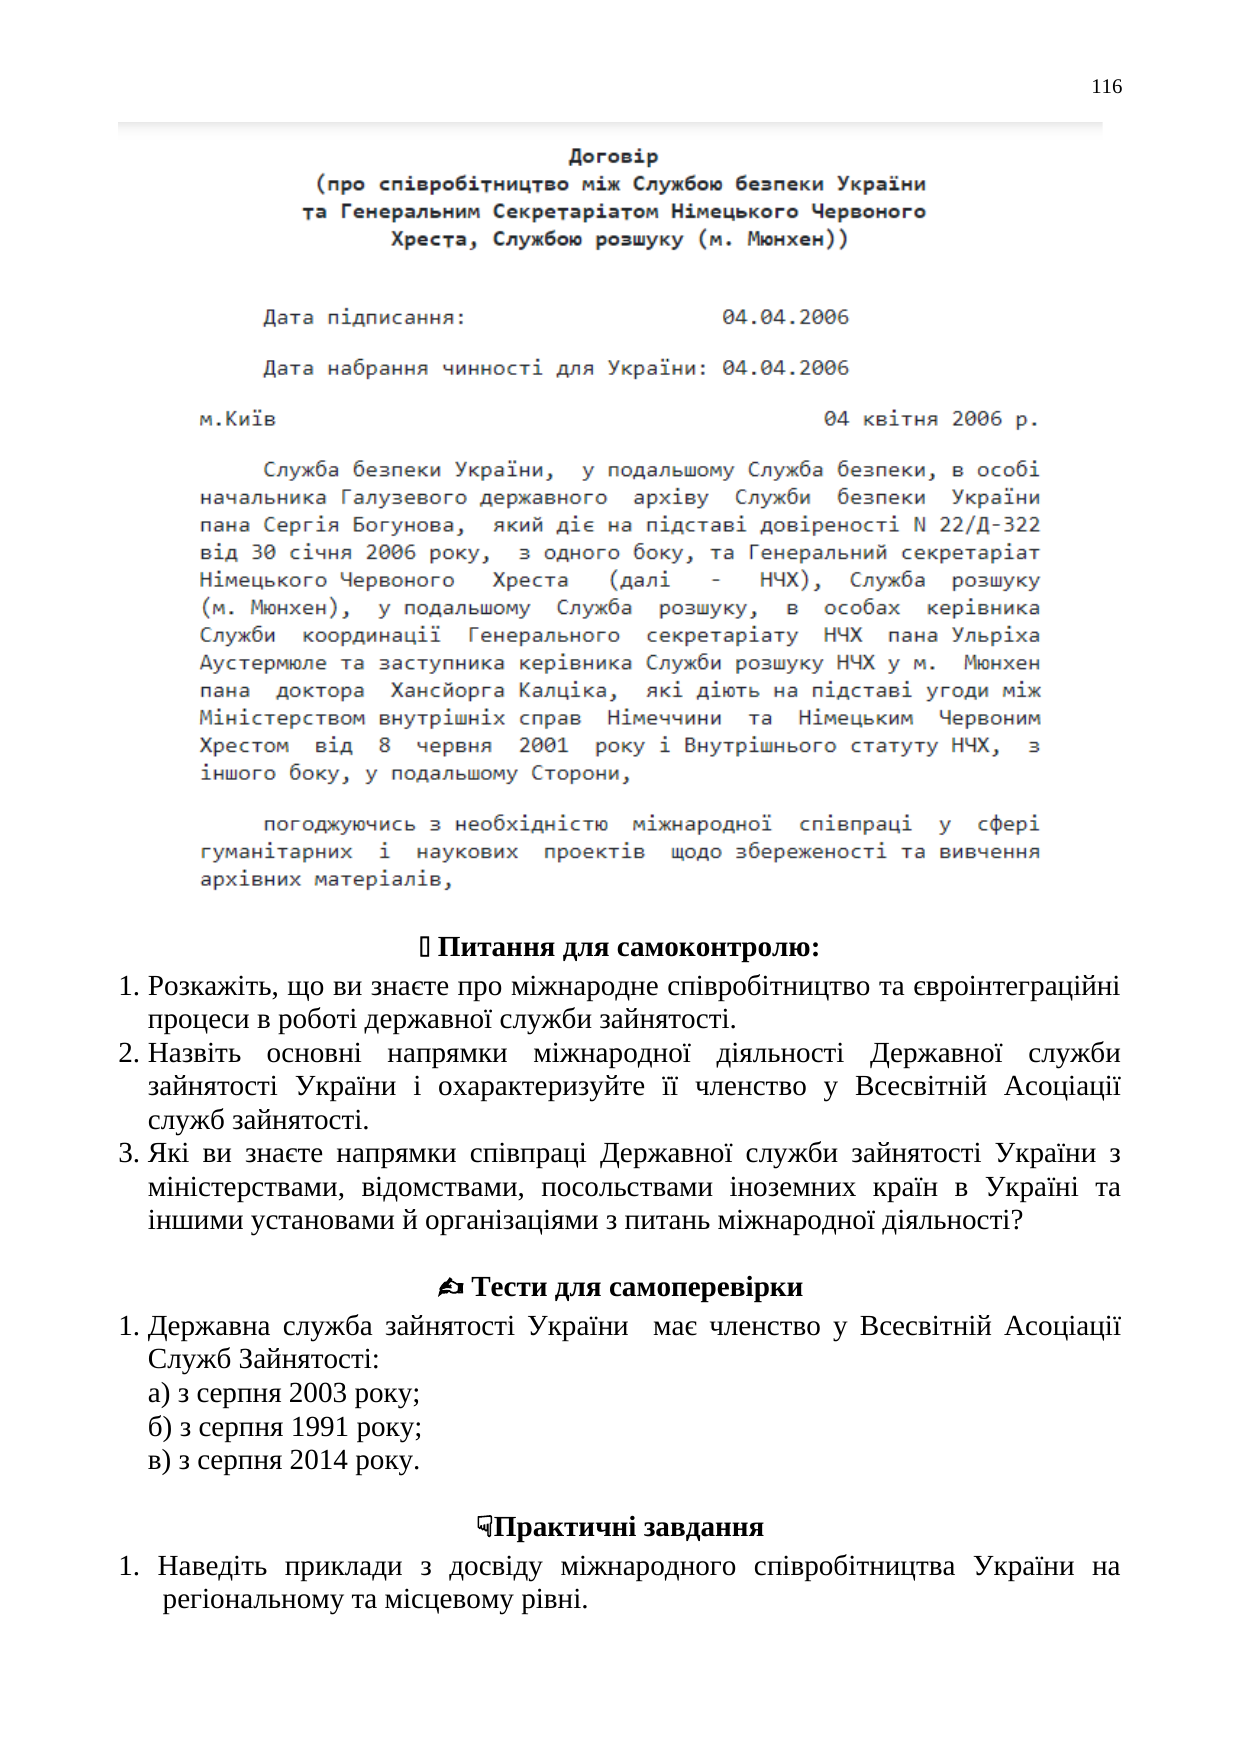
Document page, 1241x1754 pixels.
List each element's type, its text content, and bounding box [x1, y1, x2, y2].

text в) з серпня 2014 року. [148, 1442, 1122, 1476]
list Розкажіть, що ви знаєте про міжнародне співробітництво та євроінтеграційні процеси в роботі державної служби зайнятості. [118, 968, 1122, 1035]
text б) з серпня 1991 року; [148, 1409, 1122, 1442]
text Тести для самоперевірки [118, 1269, 1122, 1303]
list Державна служба зайнятості України має членство у Всесвітній Асоціації Служб Зайнятості: [118, 1308, 1122, 1375]
list Які ви знаєте напрямки співпраці Державної служби зайнятості України з міністерствами, відомствами, посольствами іноземних країн в Україні та іншими установами й організаціями з питань міжнародної діяльності? [118, 1135, 1122, 1236]
text Практичні завдання [118, 1509, 1122, 1543]
text а) з серпня 2003 року; [148, 1375, 1122, 1409]
text Питання для самоконтролю: [118, 929, 1122, 963]
list Назвіть основні напрямки міжнародної діяльності Державної служби зайнятості України і охарактеризуйте її членство у Всесвітній Асоціації служб зайнятості. [118, 1035, 1122, 1135]
text 1. Наведіть приклади з досвіду міжнародного співробітництва України на регіональному та місцевому рівні. [118, 1548, 1122, 1615]
picture [118, 122, 1103, 896]
